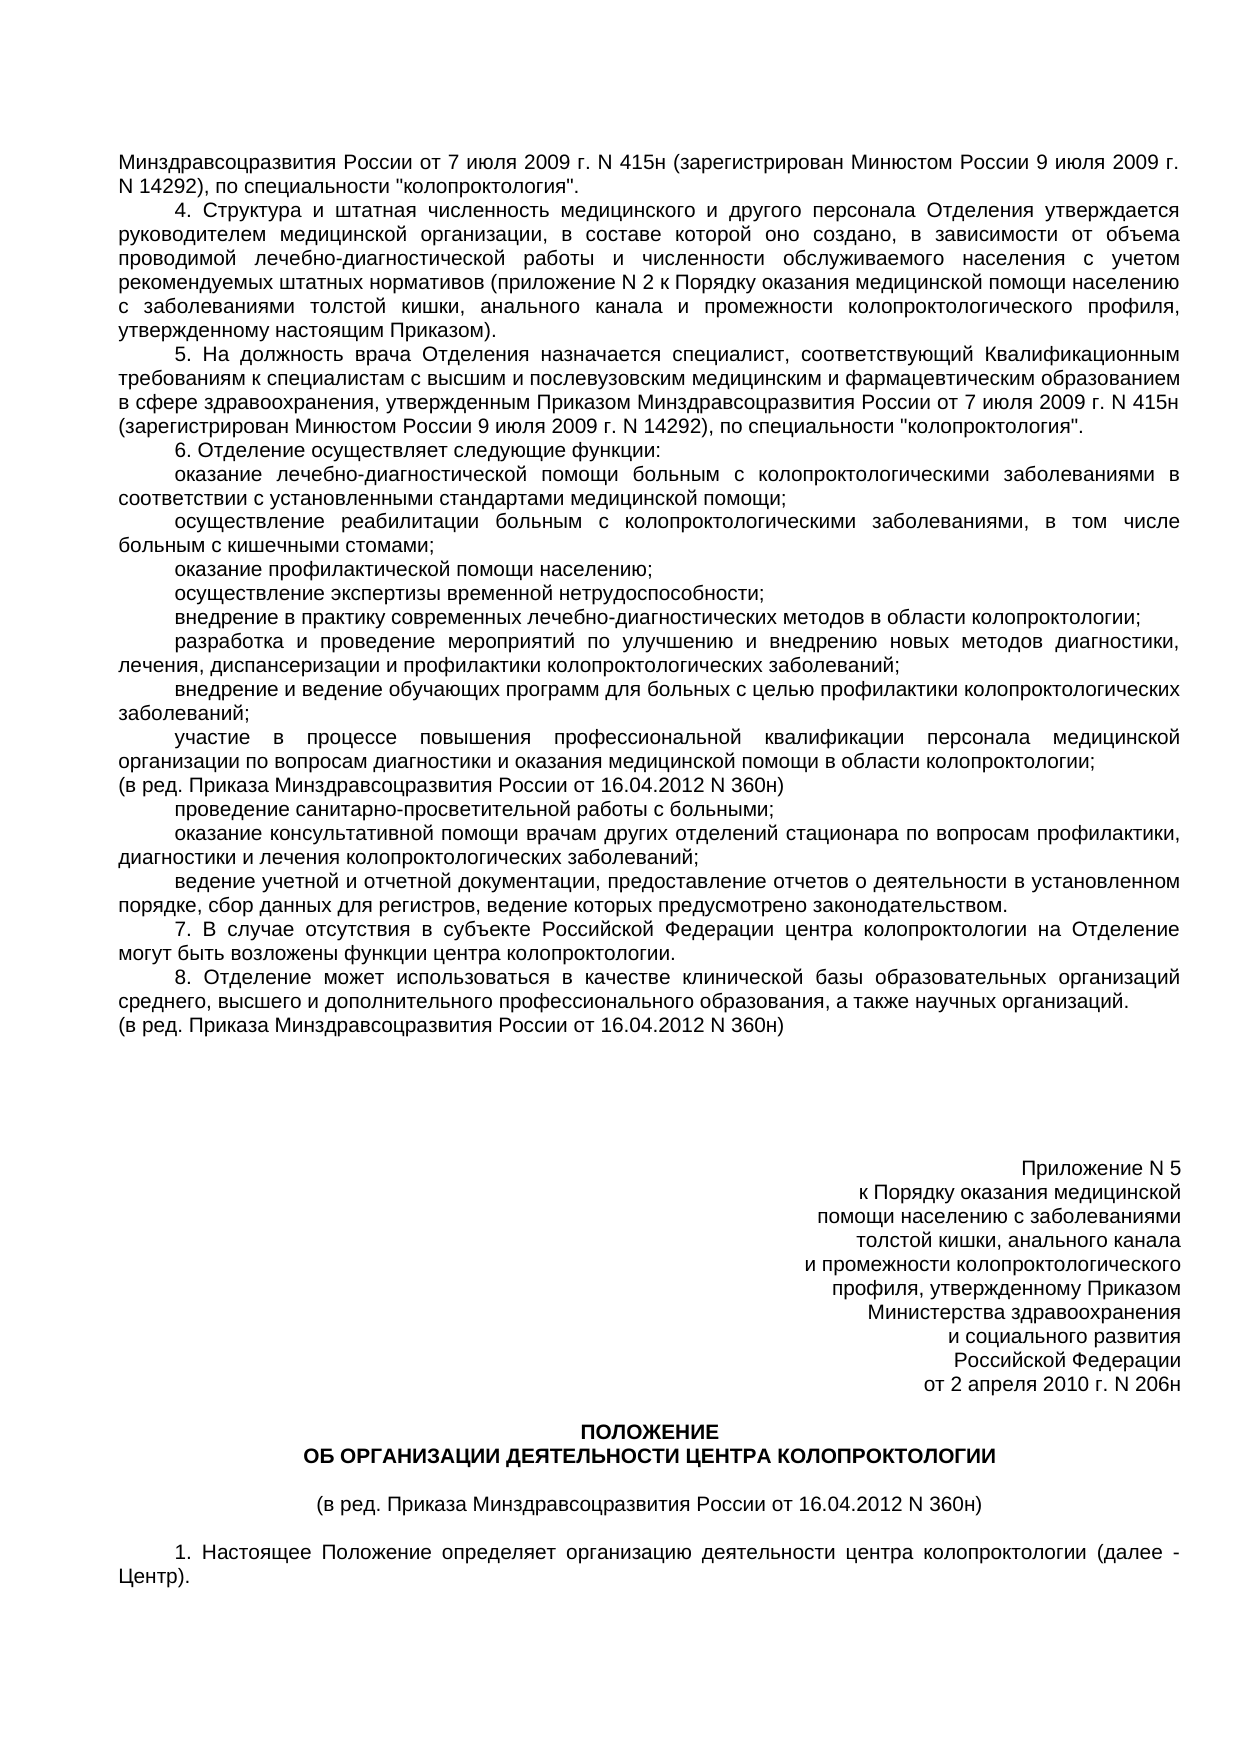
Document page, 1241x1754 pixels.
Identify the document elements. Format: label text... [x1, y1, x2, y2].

text 8. Отделение может использоваться в качестве клинической базы образовательных организаций среднего, высшего и дополнительного профессионального образования, а также научных организаций. [118, 964, 1181, 1012]
text от 2 апреля 2010 г. N 206н [118, 1372, 1181, 1396]
text внедрение в практику современных лечебно-диагностических методов в области колопроктологии; [118, 605, 1181, 629]
text оказание консультативной помощи врачам других отделений стационара по вопросам профилактики, диагностики и лечения колопроктологических заболеваний; [118, 821, 1181, 869]
text осуществление реабилитации больным с колопроктологическими заболеваниями, в том числе больным с кишечными стомами; [118, 509, 1181, 557]
text оказание профилактической помощи населению; [118, 557, 1181, 581]
text участие в процессе повышения профессиональной квалификации персонала медицинской организации по вопросам диагностики и оказания медицинской помощи в области колопроктологии; [118, 725, 1181, 773]
text 5. На должность врача Отделения назначается специалист, соответствующий Квалификационным требованиям к специалистам с высшим и послевузовским медицинским и фармацевтическим образованием в сфере здравоохранения, утвержденным Приказом Минздравсоцразвития России от 7 июля 2009 г. N 415н (зарегистрирован Минюстом России 9 июля 2009 г. N 14292), по специальности "колопроктология". [118, 342, 1181, 437]
text Приложение N 5 [118, 1156, 1181, 1180]
text толстой кишки, анального канала [118, 1228, 1181, 1252]
text ОБ ОРГАНИЗАЦИИ ДЕЯТЕЛЬНОСТИ ЦЕНТРА КОЛОПРОКТОЛОГИИ [118, 1444, 1181, 1468]
text к Порядку оказания медицинской [118, 1180, 1181, 1204]
text 4. Структура и штатная численность медицинского и другого персонала Отделения утверждается руководителем медицинской организации, в составе которой оно создано, в зависимости от объема проводимой лечебно-диагностической работы и численности обслуживаемого населения с учетом рекомендуемых штатных нормативов (приложение N 2 к Порядку оказания медицинской помощи населению с заболеваниями толстой кишки, анального канала и промежности колопроктологического профиля, утвержденному настоящим Приказом). [118, 198, 1181, 342]
text оказание лечебно-диагностической помощи больным с колопроктологическими заболеваниями в соответствии с установленными стандартами медицинской помощи; [118, 461, 1181, 509]
text ведение учетной и отчетной документации, предоставление отчетов о деятельности в установленном порядке, сбор данных для регистров, ведение которых предусмотрено законодательством. [118, 869, 1181, 917]
text и социального развития [118, 1324, 1181, 1348]
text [118, 150, 1181, 198]
text ПОЛОЖЕНИЕ [118, 1420, 1181, 1444]
text осуществление экспертизы временной нетрудоспособности; [118, 581, 1181, 605]
text Российской Федерации [118, 1348, 1181, 1372]
text (в ред. Приказа Минздравсоцразвития России от 16.04.2012 N 360н) [118, 773, 1181, 797]
text 7. В случае отсутствия в субъекте Российской Федерации центра колопроктологии на Отделение могут быть возложены функции центра колопроктологии. [118, 917, 1181, 964]
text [118, 1492, 1181, 1516]
text 1. Настоящее Положение определяет организацию деятельности центра колопроктологии (далее - Центр). [118, 1539, 1181, 1587]
text (в ред. Приказа Минздравсоцразвития России от 16.04.2012 N 360н) [118, 1012, 1181, 1036]
text 6. Отделение осуществляет следующие функции: [118, 437, 1181, 461]
text Министерства здравоохранения [118, 1300, 1181, 1324]
text внедрение и ведение обучающих программ для больных с целью профилактики колопроктологических заболеваний; [118, 677, 1181, 725]
text помощи населению с заболеваниями [118, 1204, 1181, 1228]
text проведение санитарно-просветительной работы с больными; [118, 797, 1181, 821]
text профиля, утвержденному Приказом [118, 1276, 1181, 1300]
text и промежности колопроктологического [118, 1252, 1181, 1276]
text разработка и проведение мероприятий по улучшению и внедрению новых методов диагностики, лечения, диспансеризации и профилактики колопроктологических заболеваний; [118, 629, 1181, 677]
